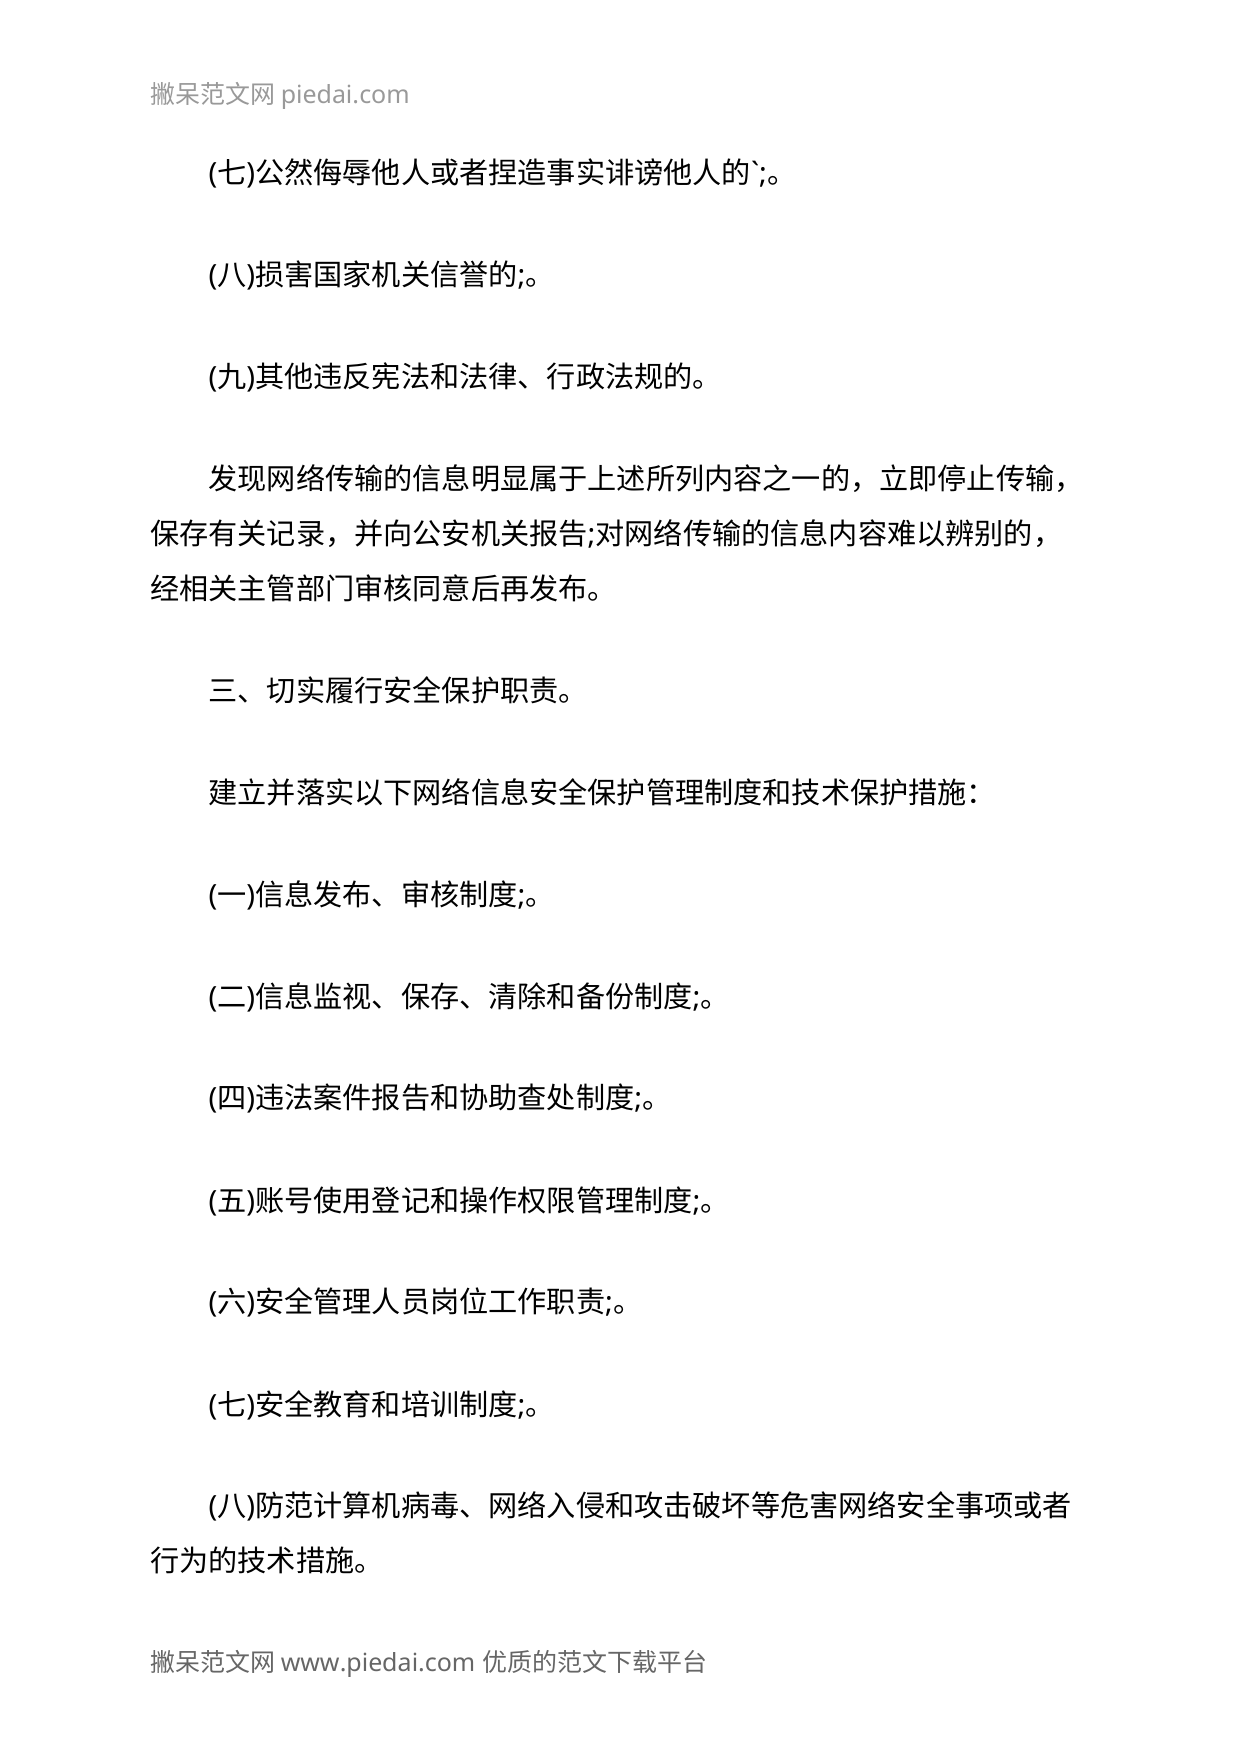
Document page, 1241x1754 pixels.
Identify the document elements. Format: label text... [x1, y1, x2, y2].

text (八)防范计算机病毒、网络入侵和攻击破坏等危害网络安全事项或者行为的技术措施。 [150, 1483, 1090, 1580]
text (七)公然侮辱他人或者捏造事实诽谤他人的`;。 [150, 150, 1090, 192]
text 三、切实履行安全保护职责。 [150, 668, 1090, 710]
text (一)信息发布、审核制度;。 [150, 871, 1090, 913]
text 建立并落实以下网络信息安全保护管理制度和技术保护措施： [150, 769, 1090, 812]
text (八)损害国家机关信誉的;。 [150, 252, 1090, 294]
text (七)安全教育和培训制度;。 [150, 1381, 1090, 1423]
text 发现网络传输的信息明显属于上述所列内容之一的，立即停止传输，保存有关记录，并向公安机关报告;对网络传输的信息内容难以辨别的，经相关主管部门审核同意后再发布。 [150, 456, 1090, 608]
text (四)违法案件报告和协助查处制度;。 [150, 1075, 1090, 1117]
text (五)账号使用登记和操作权限管理制度;。 [150, 1177, 1090, 1219]
text (二)信息监视、保存、清除和备份制度;。 [150, 973, 1090, 1016]
text (九)其他违反宪法和法律、行政法规的。 [150, 354, 1090, 396]
text (六)安全管理人员岗位工作职责;。 [150, 1279, 1090, 1321]
